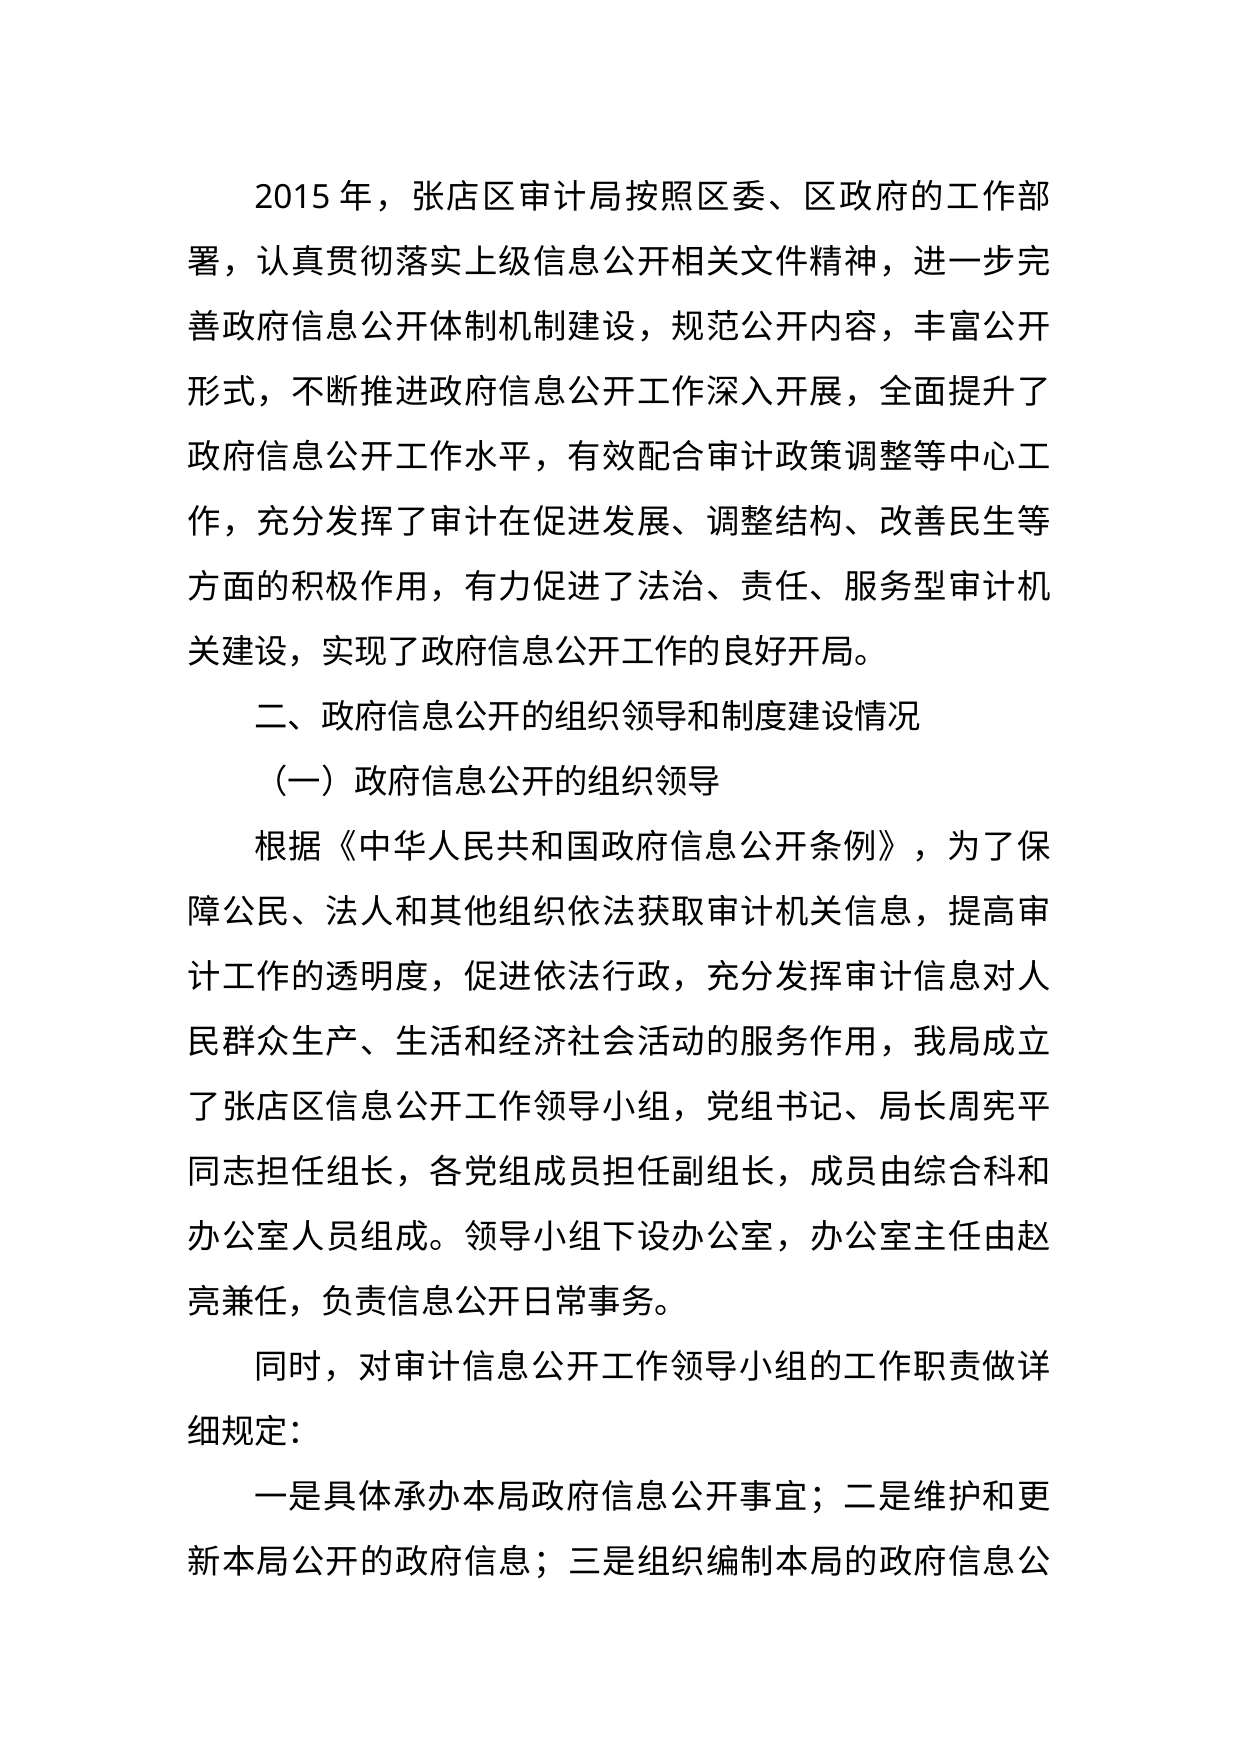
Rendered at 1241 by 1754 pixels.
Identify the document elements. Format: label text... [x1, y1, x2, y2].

text 根据《中华人民共和国政府信息公开条例》，为了保障公民、法人和其他组织依法获取审计机关信息，提高审计工作的透明度，促进依法行政，充分发挥审计信息对人民群众生产、生活和经济社会活动的服务作用，我局成立了张店区信息公开工作领导小组，党组书记、局长周宪平同志担任组长，各党组成员担任副组长，成员由综合科和办公室人员组成。领导小组下设办公室，办公室主任由赵亮兼任，负责信息公开日常事务。 [187, 812, 1053, 1332]
text 二、政府信息公开的组织领导和制度建设情况 [187, 682, 1053, 747]
text 同时，对审计信息公开工作领导小组的工作职责做详细规定： [187, 1332, 1053, 1462]
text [187, 1462, 1053, 1592]
text （一）政府信息公开的组织领导 [187, 747, 1053, 812]
text 2015年，张店区审计局按照区委、区政府的工作部署，认真贯彻落实上级信息公开相关文件精神，进一步完善政府信息公开体制机制建设，规范公开内容，丰富公开形式，不断推进政府信息公开工作深入开展，全面提升了政府信息公开工作水平，有效配合审计政策调整等中心工作，充分发挥了审计在促进发展、调整结构、改善民生等方面的积极作用，有力促进了法治、责任、服务型审计机关建设，实现了政府信息公开工作的良好开局。 [187, 162, 1053, 682]
